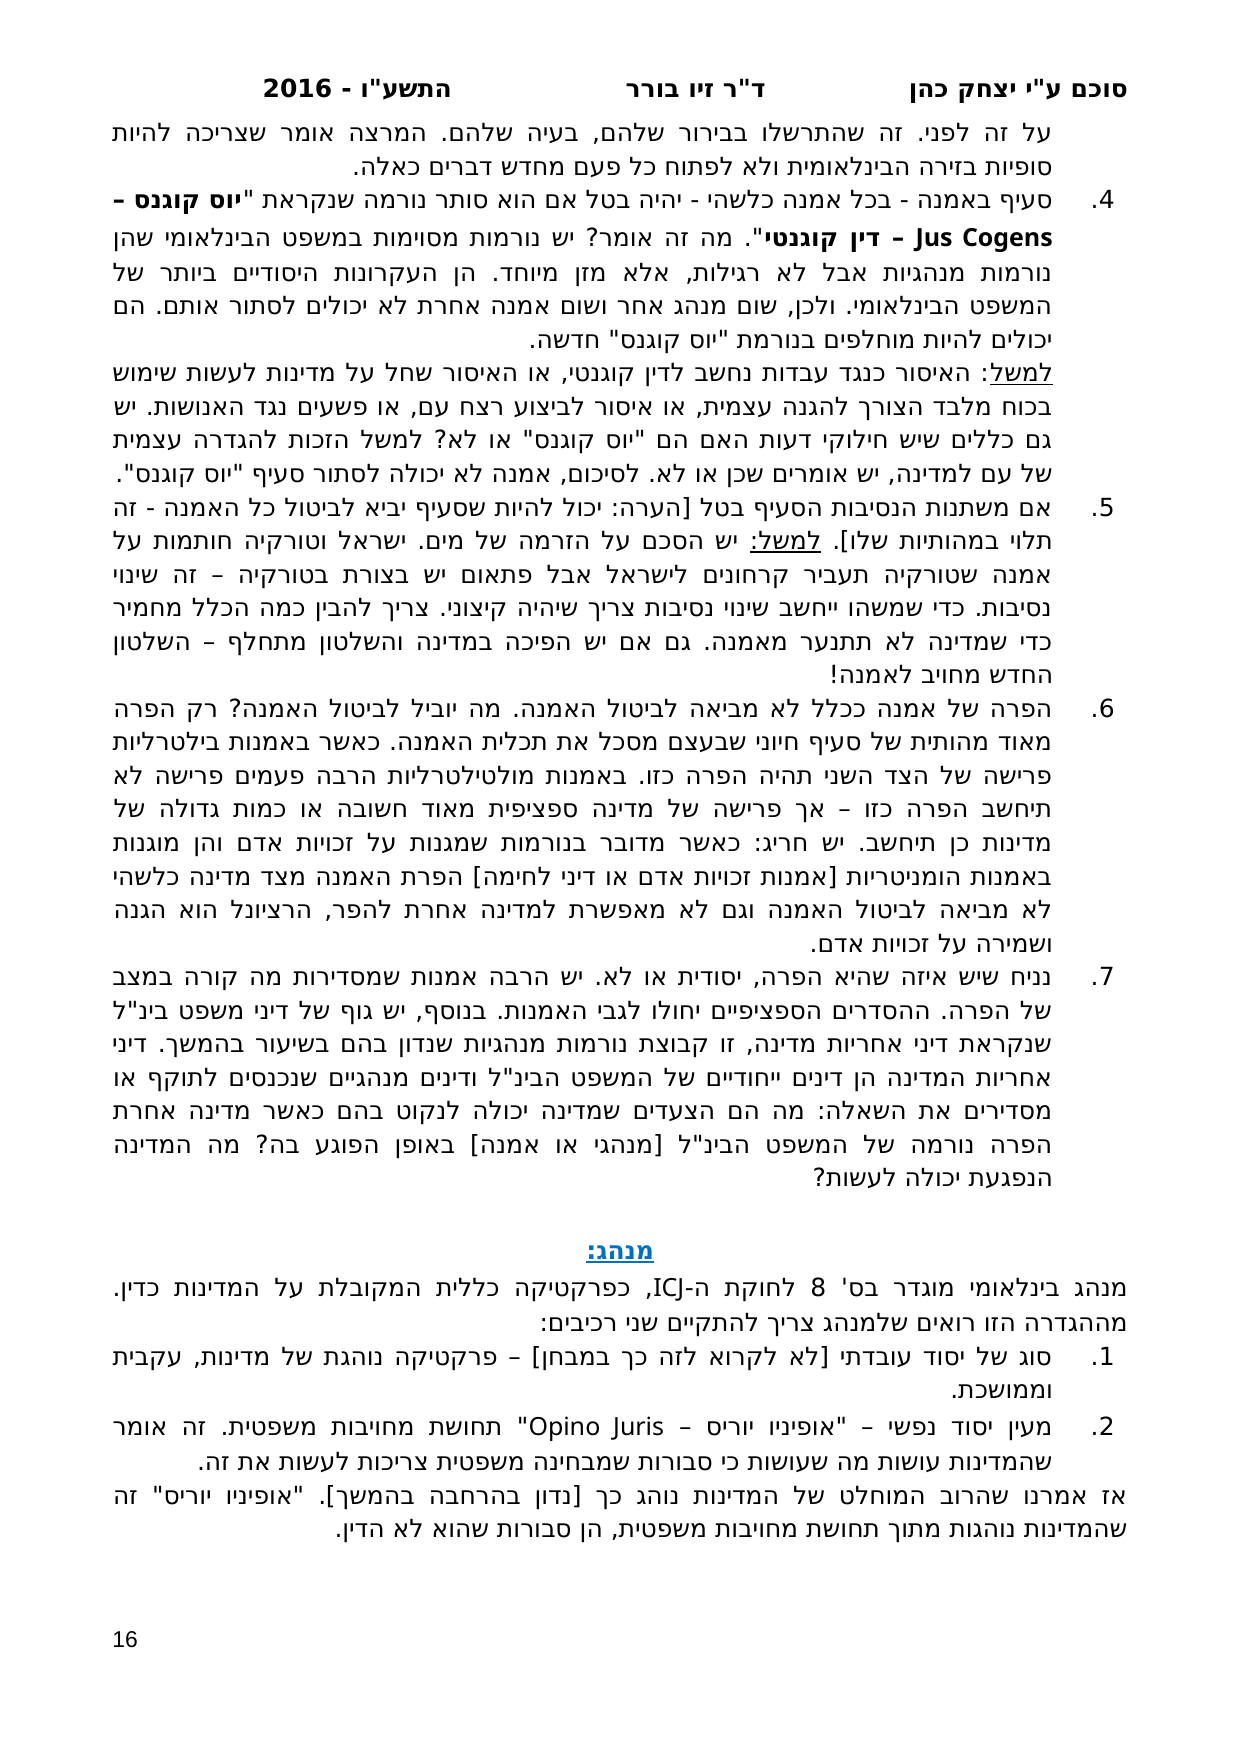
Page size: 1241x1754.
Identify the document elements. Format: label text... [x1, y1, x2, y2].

list סעיף באמנה - בכל אמנה כלשהי - יהיה בטל אם הוא סותר נורמה שנקראת "יוס קוגנס – Jus Cogens – דין קוגנטי". מה זה אומר? יש נורמות מסוימות במשפט הבינלאומי שהן נורמות מנהגיות אבל לא רגילות, אלא מזן מיוחד. הן העקרונות היסודיים ביותר של המשפט הבינלאומי. ולכן, שום מנהג אחר ושום אמנה אחרת לא יכולים לסתור אותם. הם יכולים להיות מוחלפים בנורמת "יוס קוגנס" חדשה. [112, 185, 1091, 354]
list למשל: האיסור כנגד עבדות נחשב לדין קוגנטי, או האיסור שחל על מדינות לעשות שימוש בכוח מלבד הצורך להגנה עצמית, או איסור לביצוע רצח עם, או פשעים נגד האנושות. יש גם כללים שיש חילוקי דעות האם הם "יוס קוגנס" או לא? למשל הזכות להגדרה עצמית של עם למדינה, יש אומרים שכן או לא. לסיכום, אמנה לא יכולה לסתור סעיף "יוס קוגנס". [112, 358, 1053, 488]
list אם משתנות הנסיבות הסעיף בטל [הערה: יכול להיות שסעיף יביא לביטול כל האמנה - זה תלוי במהותיות שלו]. למשל: יש הסכם על הזרמה של מים. ישראל וטורקיה חותמות על אמנה שטורקיה תעביר קרחונים לישראל אבל פתאום יש בצורת בטורקיה – זה שינוי נסיבות. כדי שמשהו ייחשב שינוי נסיבות צריך שיהיה קיצוני. צריך להבין כמה הכלל מחמיר כדי שמדינה לא תתנער מאמנה. גם אם יש הפיכה במדינה והשלטון מתחלף – השלטון החדש מחויב לאמנה! [112, 493, 1091, 689]
list הפרה של אמנה ככלל לא מביאה לביטול האמנה. מה יוביל לביטול האמנה? רק הפרה מאוד מהותית של סעיף חיוני שבעצם מסכל את תכלית האמנה. כאשר באמנות בילטרליות פרישה של הצד השני תהיה הפרה כזו. באמנות מולטילטרליות הרבה פעמים פרישה לא תיחשב הפרה כזו – אך פרישה של מדינה ספציפית מאוד חשובה או כמות גדולה של מדינות כן תיחשב. יש חריג: כאשר מדובר בנורמות שמגנות על זכויות אדם והן מוגנות באמנות הומניטריות [אמנות זכויות אדם או דיני לחימה] הפרת האמנה מצד מדינה כלשהי לא מביאה לביטול האמנה וגם לא מאפשרת למדינה אחרת להפר, הרציונל הוא הגנה ושמירה על זכויות אדם. [112, 694, 1091, 958]
text מנהג: [112, 1236, 1128, 1265]
text מנהג בינלאומי מוגדר בס' 8 לחוקת ה-ICJ, כפרקטיקה כללית המקובלת על המדינות כדין. מההגדרה הזו רואים שלמנהג צריך להתקיים שני רכיבים: [112, 1270, 1128, 1337]
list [112, 118, 1053, 181]
text אז אמרנו שהרוב המוחלט של המדינות נוהג כך [נדון בהרחבה בהמשך]. "אופיניו יוריס" זה שהמדינות נוהגות מתוך תחושת מחויבות משפטית, הן סבורות שהוא לא הדין. [112, 1481, 1128, 1543]
list נניח שיש איזה שהיא הפרה, יסודית או לא. יש הרבה אמנות שמסדירות מה קורה במצב של הפרה. ההסדרים הספציפיים יחולו לגבי האמנות. בנוסף, יש גוף של דיני משפט בינ"ל שנקראת דיני אחריות מדינה, זו קבוצת נורמות מנהגיות שנדון בהם בשיעור בהמשך. דיני אחריות המדינה הן דינים ייחודיים של המשפט הבינ"ל ודינים מנהגיים שנכנסים לתוקף או מסדירים את השאלה: מה הם הצעדים שמדינה יכולה לנקוט בהם כאשר מדינה אחרת הפרה נורמה של המשפט הבינ"ל [מנהגי או אמנה] באופן הפוגע בה? מה המדינה הנפגעת יכולה לעשות? [112, 962, 1091, 1193]
list מעין יסוד נפשי – "אופיניו יוריס – Opino Juris" תחושת מחויבות משפטית. זה אומר שהמדינות עושות מה שעושות כי סבורות שמבחינה משפטית צריכות לעשות את זה. [112, 1409, 1091, 1476]
list סוג של יסוד עובדתי [לא לקרוא לזה כך במבחן] – פרקטיקה נוהגת של מדינות, עקבית וממושכת. [112, 1342, 1091, 1404]
